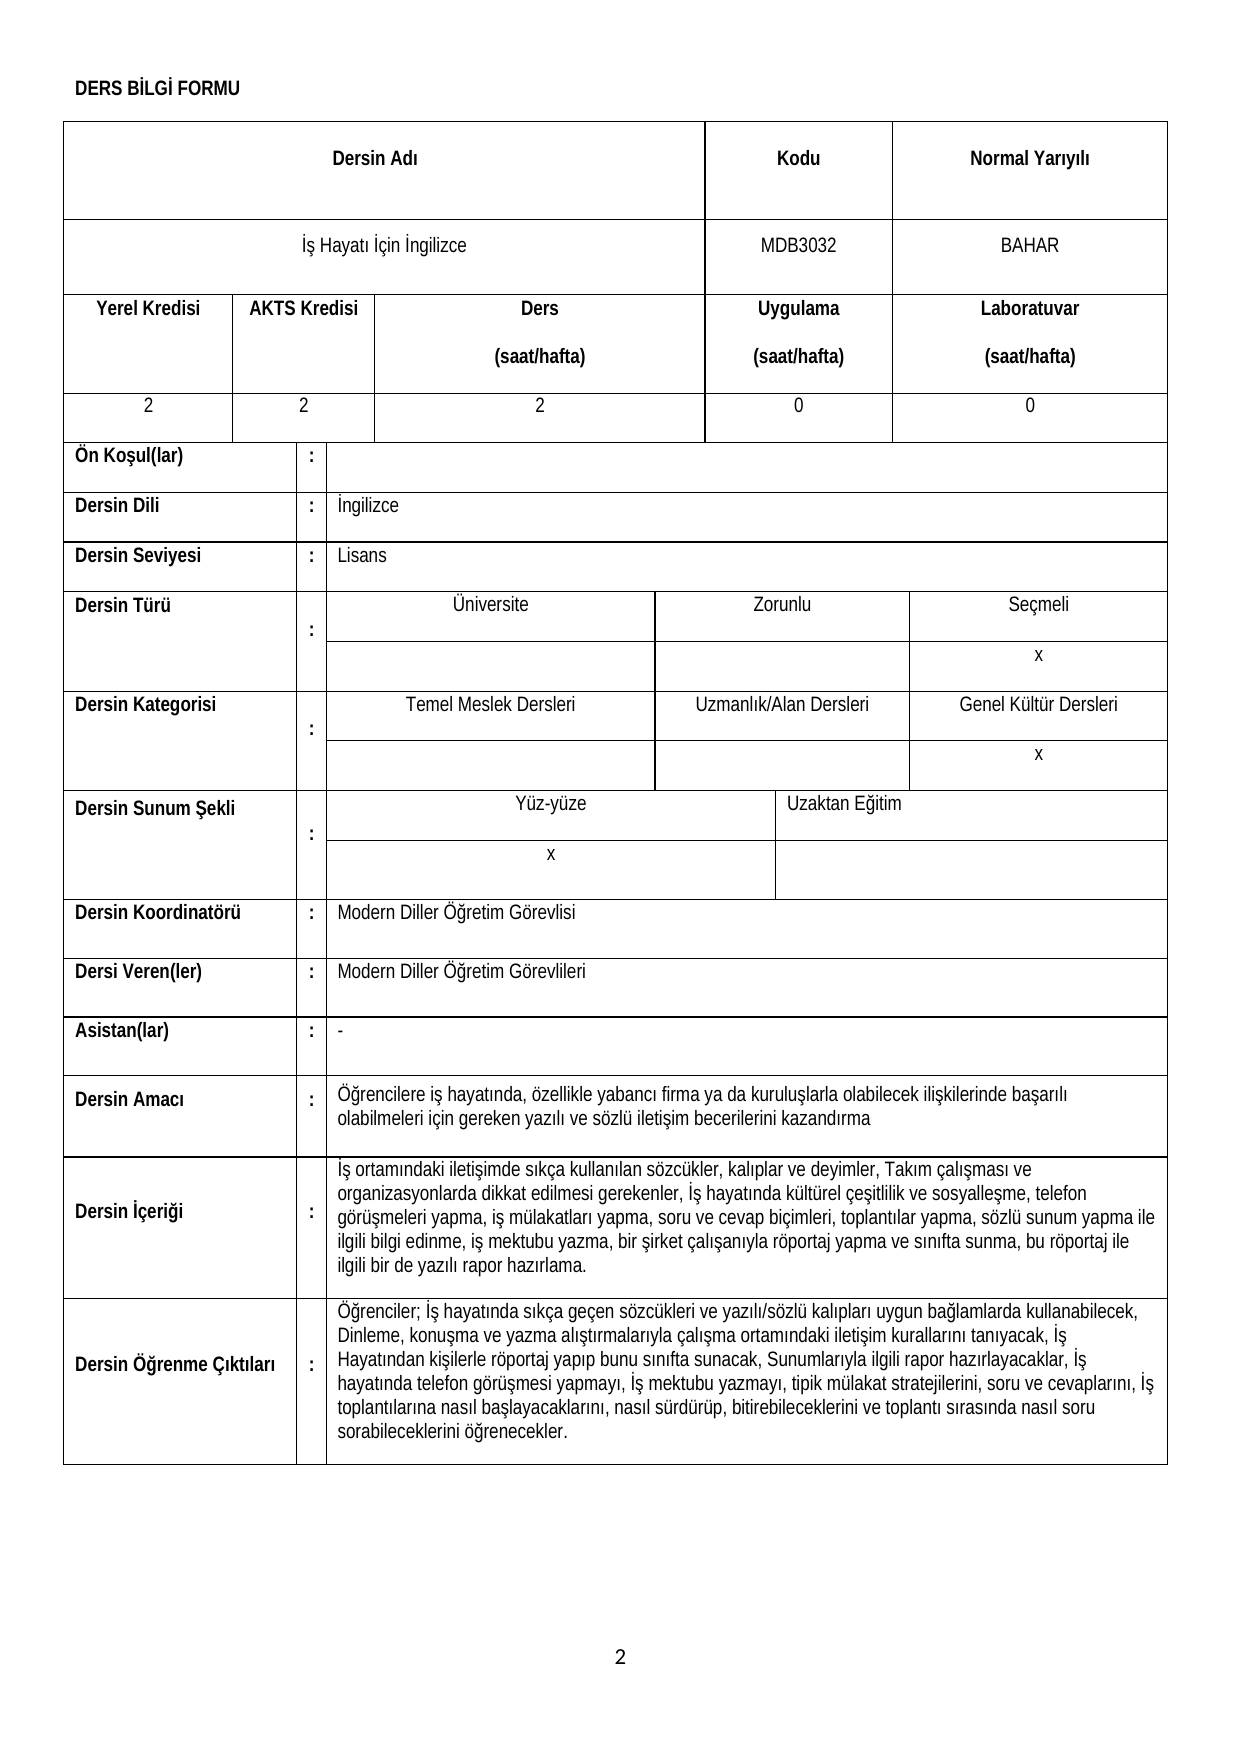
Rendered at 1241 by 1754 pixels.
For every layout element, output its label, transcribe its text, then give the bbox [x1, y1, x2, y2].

table_cell Dersin İçeriği [64, 1158, 296, 1298]
table_cell : [297, 1076, 326, 1156]
table_cell Modern Diller Öğretim Görevlileri [327, 959, 1167, 1016]
table_cell Dersin Kategorisi [64, 692, 296, 790]
table_cell Ders (saat/hafta) [375, 295, 704, 392]
table_cell : [297, 900, 326, 957]
table_cell Dersin Seviyesi [64, 543, 296, 591]
table_cell x [910, 741, 1167, 790]
table_cell Temel Meslek Dersleri [327, 692, 654, 740]
table_cell 2 [64, 394, 232, 442]
table_header Kodu [706, 122, 892, 219]
table_cell : [297, 1018, 326, 1075]
table_cell - [327, 1018, 1167, 1075]
table_cell Seçmeli [910, 592, 1167, 641]
table_cell Lisans [327, 543, 1167, 591]
table_cell Dersin Koordinatörü [64, 900, 296, 957]
table_cell Dersin Öğrenme Çıktıları [64, 1299, 296, 1464]
table_header Normal Yarıyılı [893, 122, 1167, 219]
table_cell Yerel Kredisi [64, 295, 232, 392]
table_cell : [297, 1158, 326, 1298]
table_cell Dersin Türü [64, 592, 296, 691]
table_cell : [297, 692, 326, 790]
table_cell 2 [233, 394, 374, 442]
table_cell 0 [706, 394, 892, 442]
table_cell : [297, 493, 326, 541]
table_cell MDB3032 [706, 220, 892, 294]
table_cell Laboratuvar (saat/hafta) [893, 295, 1167, 392]
table_cell x [327, 841, 775, 898]
table_cell : [297, 791, 326, 898]
table_cell BAHAR [893, 220, 1167, 294]
table_cell İngilizce [327, 493, 1167, 541]
table_cell [327, 642, 654, 691]
table_cell Uzmanlık/Alan Dersleri [656, 692, 909, 740]
table_cell : [297, 959, 326, 1016]
table_cell Asistan(lar) [64, 1018, 296, 1075]
table_cell Öğrenciler; İş hayatında sıkça geçen sözcükleri ve yazılı/sözlü kalıpları uygun bağlamlarda kullanabilecek, Dinleme, konuşma ve yazma alıştırmalarıyla çalışma ortamındaki iletişim kurallarını tanıyacak, İş Hayatından kişilerle röportaj yapıp bunu sınıfta sunacak, Sunumlarıyla ilgili rapor hazırlayacaklar, İş hayatında telefon görüşmesi yapmayı, İş mektubu yazmayı, tipik mülakat stratejilerini, soru ve cevaplarını, İş toplantılarına nasıl başlayacaklarını, nasıl sürdürüp, bitirebileceklerini ve toplantı sırasında nasıl soru sorabileceklerini öğrenecekler. [327, 1299, 1167, 1464]
table_cell [656, 741, 909, 790]
table_cell : [297, 1299, 326, 1464]
table_cell Üniversite [327, 592, 654, 641]
table_cell İş ortamındaki iletişimde sıkça kullanılan sözcükler, kalıplar ve deyimler, Takım çalışması ve organizasyonlarda dikkat edilmesi gerekenler, İş hayatında kültürel çeşitlilik ve sosyalleşme, telefon görüşmeleri yapma, iş mülakatları yapma, soru ve cevap biçimleri, toplantılar yapma, sözlü sunum yapma ile ilgili bilgi edinme, iş mektubu yazma, bir şirket çalışanıyla röportaj yapma ve sınıfta sunma, bu röportaj ile ilgili bir de yazılı rapor hazırlama. [327, 1158, 1167, 1298]
table_cell Uzaktan Eğitim [776, 791, 1167, 839]
table_cell x [910, 642, 1167, 691]
table_cell : [297, 443, 326, 492]
table_cell Zorunlu [656, 592, 909, 641]
table_cell [776, 841, 1167, 898]
table_cell [327, 443, 1167, 492]
table_cell Modern Diller Öğretim Görevlisi [327, 900, 1167, 957]
table_cell 0 [893, 394, 1167, 442]
table_cell Genel Kültür Dersleri [910, 692, 1167, 740]
table_cell AKTS Kredisi [233, 295, 374, 392]
text DERS BİLGİ FORMU [75, 75, 1165, 100]
table_cell [327, 741, 654, 790]
table_cell : [297, 592, 326, 691]
table_header Dersin Adı [64, 122, 704, 219]
table_cell Uygulama (saat/hafta) [706, 295, 892, 392]
table_cell Dersin Dili [64, 493, 296, 541]
table_cell 2 [375, 394, 704, 442]
table_cell Dersi Veren(ler) [64, 959, 296, 1016]
table_cell Dersin Amacı [64, 1076, 296, 1156]
table_cell Ön Koşul(lar) [64, 443, 296, 492]
table_cell Dersin Sunum Şekli [64, 791, 296, 898]
table_cell [656, 642, 909, 691]
table_cell : [297, 543, 326, 591]
table_cell Öğrencilere iş hayatında, özellikle yabancı firma ya da kuruluşlarla olabilecek ilişkilerinde başarılı olabilmeleri için gereken yazılı ve sözlü iletişim becerilerini kazandırma [327, 1076, 1167, 1156]
table_cell Yüz-yüze [327, 791, 775, 839]
table_cell İş Hayatı İçin İngilizce [64, 220, 704, 294]
